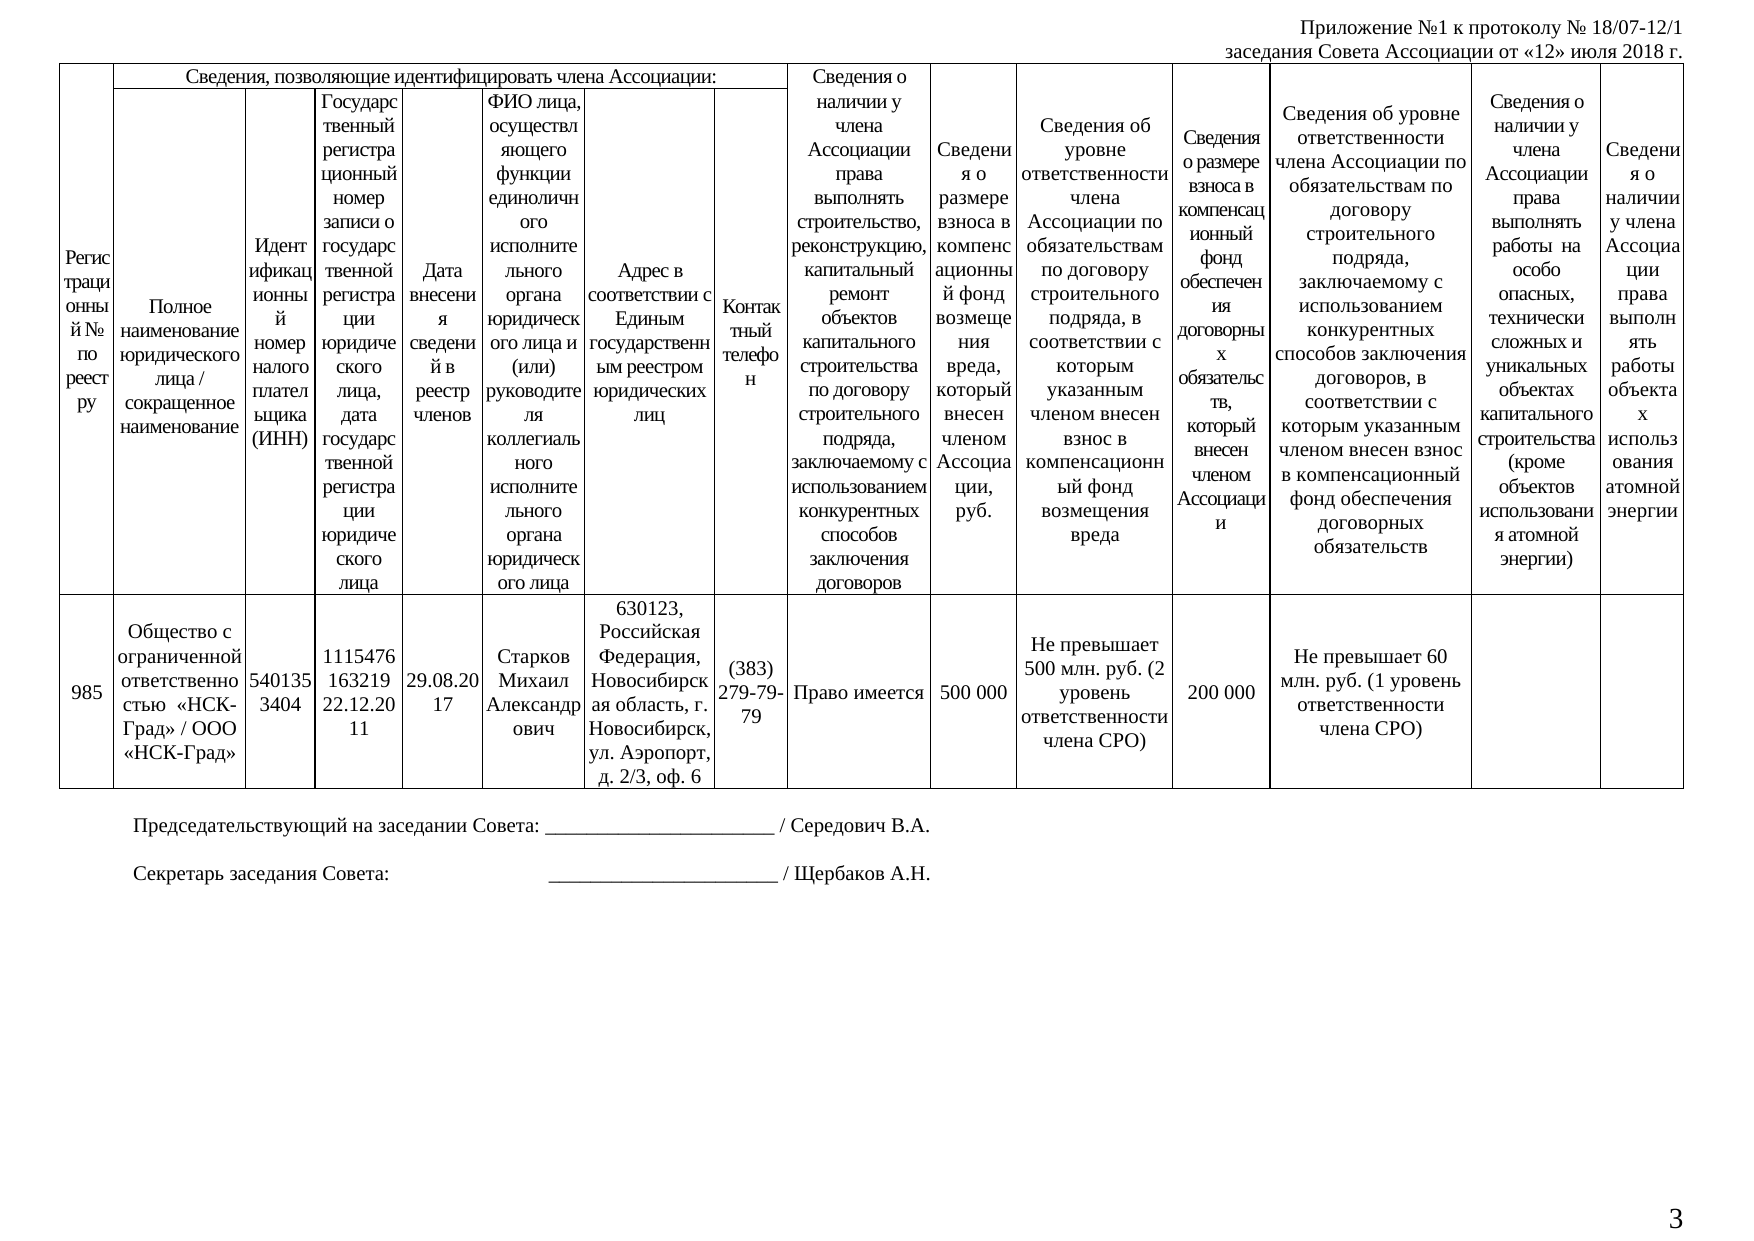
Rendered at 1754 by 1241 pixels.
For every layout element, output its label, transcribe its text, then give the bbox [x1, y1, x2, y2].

table_cell Адрес в соответствии с Единым государственным реестром юридических лиц [585, 89, 714, 594]
text Председательствующий на заседании Совета: ______________________ / Середович В.А. [59, 813, 1683, 837]
text Приложение №1 к протоколу № 18/07-12/1 [59, 15, 1683, 39]
table_cell 29.08.2017 [403, 595, 482, 788]
table_header Сведения о наличии у члена Ассоциации права выполнять работы объектах использования атомной энергии [1601, 64, 1683, 594]
table_cell 1115476163219 22.12.2011 [316, 595, 402, 788]
text заседания Совета Ассоциации от «12» июля 2018 г. [59, 39, 1683, 63]
table_header Сведения об уровне ответственности члена Ассоциации по обязательствам по договору строительного подряда, в соответствии с которым указанным членом внесен взнос в компенсационный фонд возмещения вреда [1017, 64, 1172, 594]
table_cell ФИО лица, осуществляющего функции единоличного исполнительного органа юридического лица и (или) руководителя коллегиального исполнительного органа юридического лица [483, 89, 584, 594]
table_cell Полное наименование юридического лица / сокращенное наименование [114, 89, 245, 594]
table_header Сведения о наличии у члена Ассоциации права выполнять строительство, реконструкцию, капитальный ремонт объектов капитального строительства по договору строительного подряда, заключаемому с использованием конкурентных способов заключения договоров [788, 64, 930, 594]
table_cell Дата внесения сведений в реестр членов [403, 89, 482, 594]
table_cell [1472, 595, 1600, 788]
table_header Регистрационный № по реестру [60, 64, 113, 594]
table_header Сведения о размере взноса в компенсационный фонд обеспечения договорных обязательств, который внесен членом Ассоциации [1173, 64, 1269, 594]
table_cell Контактный телефон [715, 89, 787, 594]
table_cell Не превышает 500 млн. руб. (2 уровень ответственности члена СРО) [1017, 595, 1172, 788]
table_cell 630123, Российская Федерация, Новосибирская область, г. Новосибирск, ул. Аэропорт, д. 2/3, оф. 6 [585, 595, 714, 788]
table_cell Идентификационный номер налогоплательщика (ИНН) [246, 89, 314, 594]
table_header Сведения, позволяющие идентифицировать члена Ассоциации: [114, 64, 787, 88]
table_cell 200 000 [1173, 595, 1269, 788]
table_cell Общество с ограниченной ответственностью «НСК-Град» / ООО «НСК-Град» [114, 595, 245, 788]
table_cell Не превышает 60 млн. руб. (1 уровень ответственности члена СРО) [1271, 595, 1471, 788]
table_header Сведения о наличии у члена Ассоциации права выполнять работы на особо опасных, технически сложных и уникальных объектах капитального строительства (кроме объектов использования атомной энергии) [1472, 64, 1600, 594]
table_cell [1601, 595, 1683, 788]
table_cell Государственный регистрационный номер записи о государственной регистрации юридического лица, дата государственной регистрации юридического лица [316, 89, 402, 594]
table_cell 500 000 [931, 595, 1016, 788]
table_header Сведения о размере взноса в компенсационный фонд возмещения вреда, который внесен членом Ассоциации, руб. [931, 64, 1016, 594]
table_header Сведения об уровне ответственности члена Ассоциации по обязательствам по договору строительного подряда, заключаемому с использованием конкурентных способов заключения договоров, в соответствии с которым указанным членом внесен взнос в компенсационный фонд обеспечения договорных обязательств [1271, 64, 1471, 594]
table_cell Старков Михаил Александрович [483, 595, 584, 788]
table_cell 5401353404 [246, 595, 314, 788]
table_cell (383) 279-79-79 [715, 595, 787, 788]
text Секретарь заседания Совета: ______________________ / Щербаков А.Н. [59, 861, 1683, 885]
table_cell Право имеется [788, 595, 930, 788]
table_cell 985 [60, 595, 113, 788]
